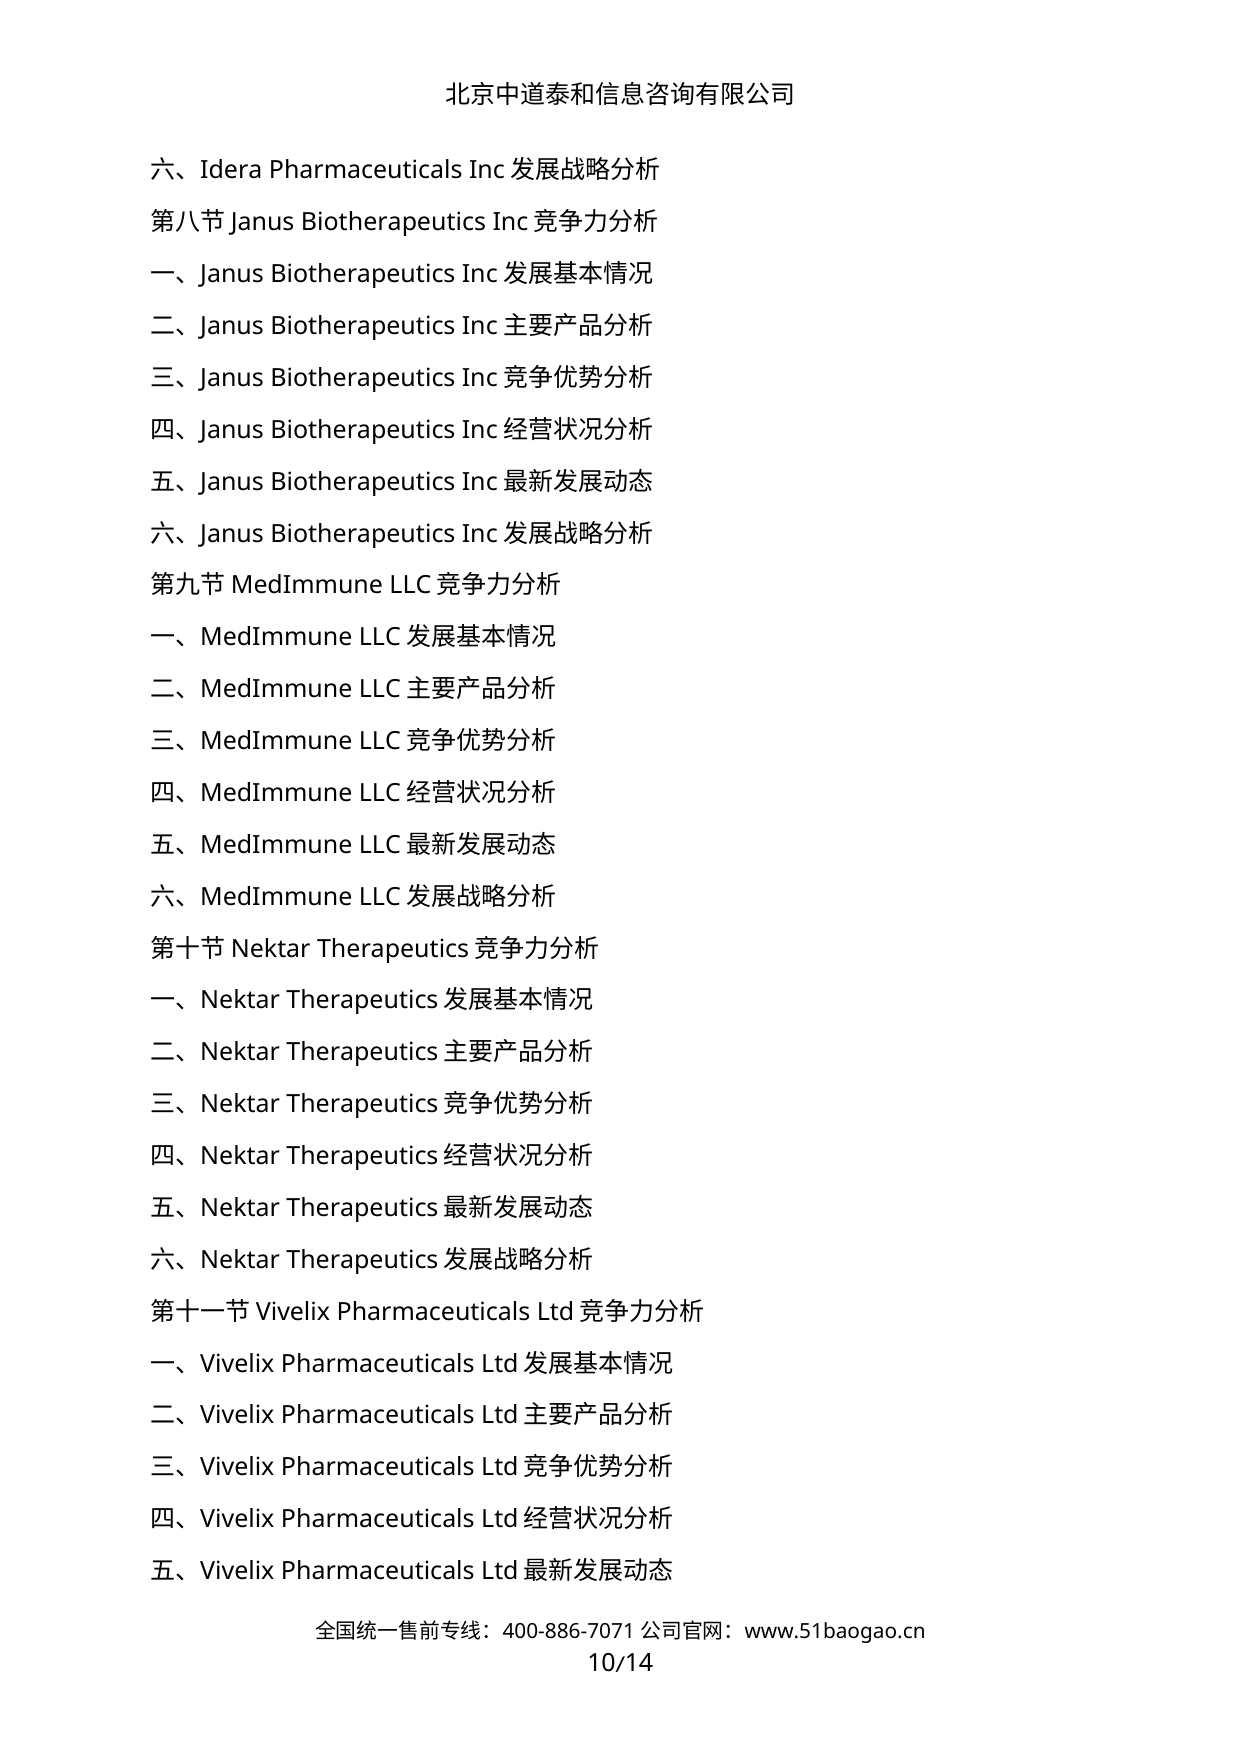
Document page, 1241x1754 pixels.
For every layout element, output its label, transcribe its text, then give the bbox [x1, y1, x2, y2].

text 第十节 Nektar Therapeutics竞争力分析 [150, 928, 1090, 964]
text 二、Janus Biotherapeutics Inc主要产品分析 [150, 306, 1090, 342]
text 六、MedImmune LLC发展战略分析 [150, 876, 1090, 912]
text 六、Janus Biotherapeutics Inc发展战略分析 [150, 513, 1090, 549]
text 三、Nektar Therapeutics竞争优势分析 [150, 1084, 1090, 1120]
text 四、MedImmune LLC经营状况分析 [150, 772, 1090, 809]
text 二、Vivelix Pharmaceuticals Ltd主要产品分析 [150, 1395, 1090, 1431]
text 第十一节 Vivelix Pharmaceuticals Ltd竞争力分析 [150, 1291, 1090, 1327]
text 四、Janus Biotherapeutics Inc经营状况分析 [150, 409, 1090, 446]
text 一、Nektar Therapeutics发展基本情况 [150, 980, 1090, 1016]
text 二、Nektar Therapeutics主要产品分析 [150, 1032, 1090, 1068]
text 四、Nektar Therapeutics经营状况分析 [150, 1136, 1090, 1172]
text 三、Vivelix Pharmaceuticals Ltd竞争优势分析 [150, 1447, 1090, 1483]
text 四、Vivelix Pharmaceuticals Ltd经营状况分析 [150, 1499, 1090, 1535]
text 三、Janus Biotherapeutics Inc竞争优势分析 [150, 357, 1090, 394]
text 一、Vivelix Pharmaceuticals Ltd发展基本情况 [150, 1343, 1090, 1379]
text 五、Janus Biotherapeutics Inc最新发展动态 [150, 461, 1090, 497]
text 一、MedImmune LLC发展基本情况 [150, 617, 1090, 653]
text 五、MedImmune LLC最新发展动态 [150, 824, 1090, 861]
text 五、Nektar Therapeutics最新发展动态 [150, 1187, 1090, 1224]
text 第八节 Janus Biotherapeutics Inc竞争力分析 [150, 202, 1090, 238]
text 五、Vivelix Pharmaceuticals Ltd最新发展动态 [150, 1551, 1090, 1587]
text 六、Nektar Therapeutics发展战略分析 [150, 1239, 1090, 1276]
text 第九节 MedImmune LLC竞争力分析 [150, 565, 1090, 601]
text 六、Idera Pharmaceuticals Inc发展战略分析 [150, 150, 1090, 186]
text 二、MedImmune LLC主要产品分析 [150, 669, 1090, 705]
text 三、MedImmune LLC竞争优势分析 [150, 721, 1090, 757]
text 一、Janus Biotherapeutics Inc发展基本情况 [150, 254, 1090, 290]
